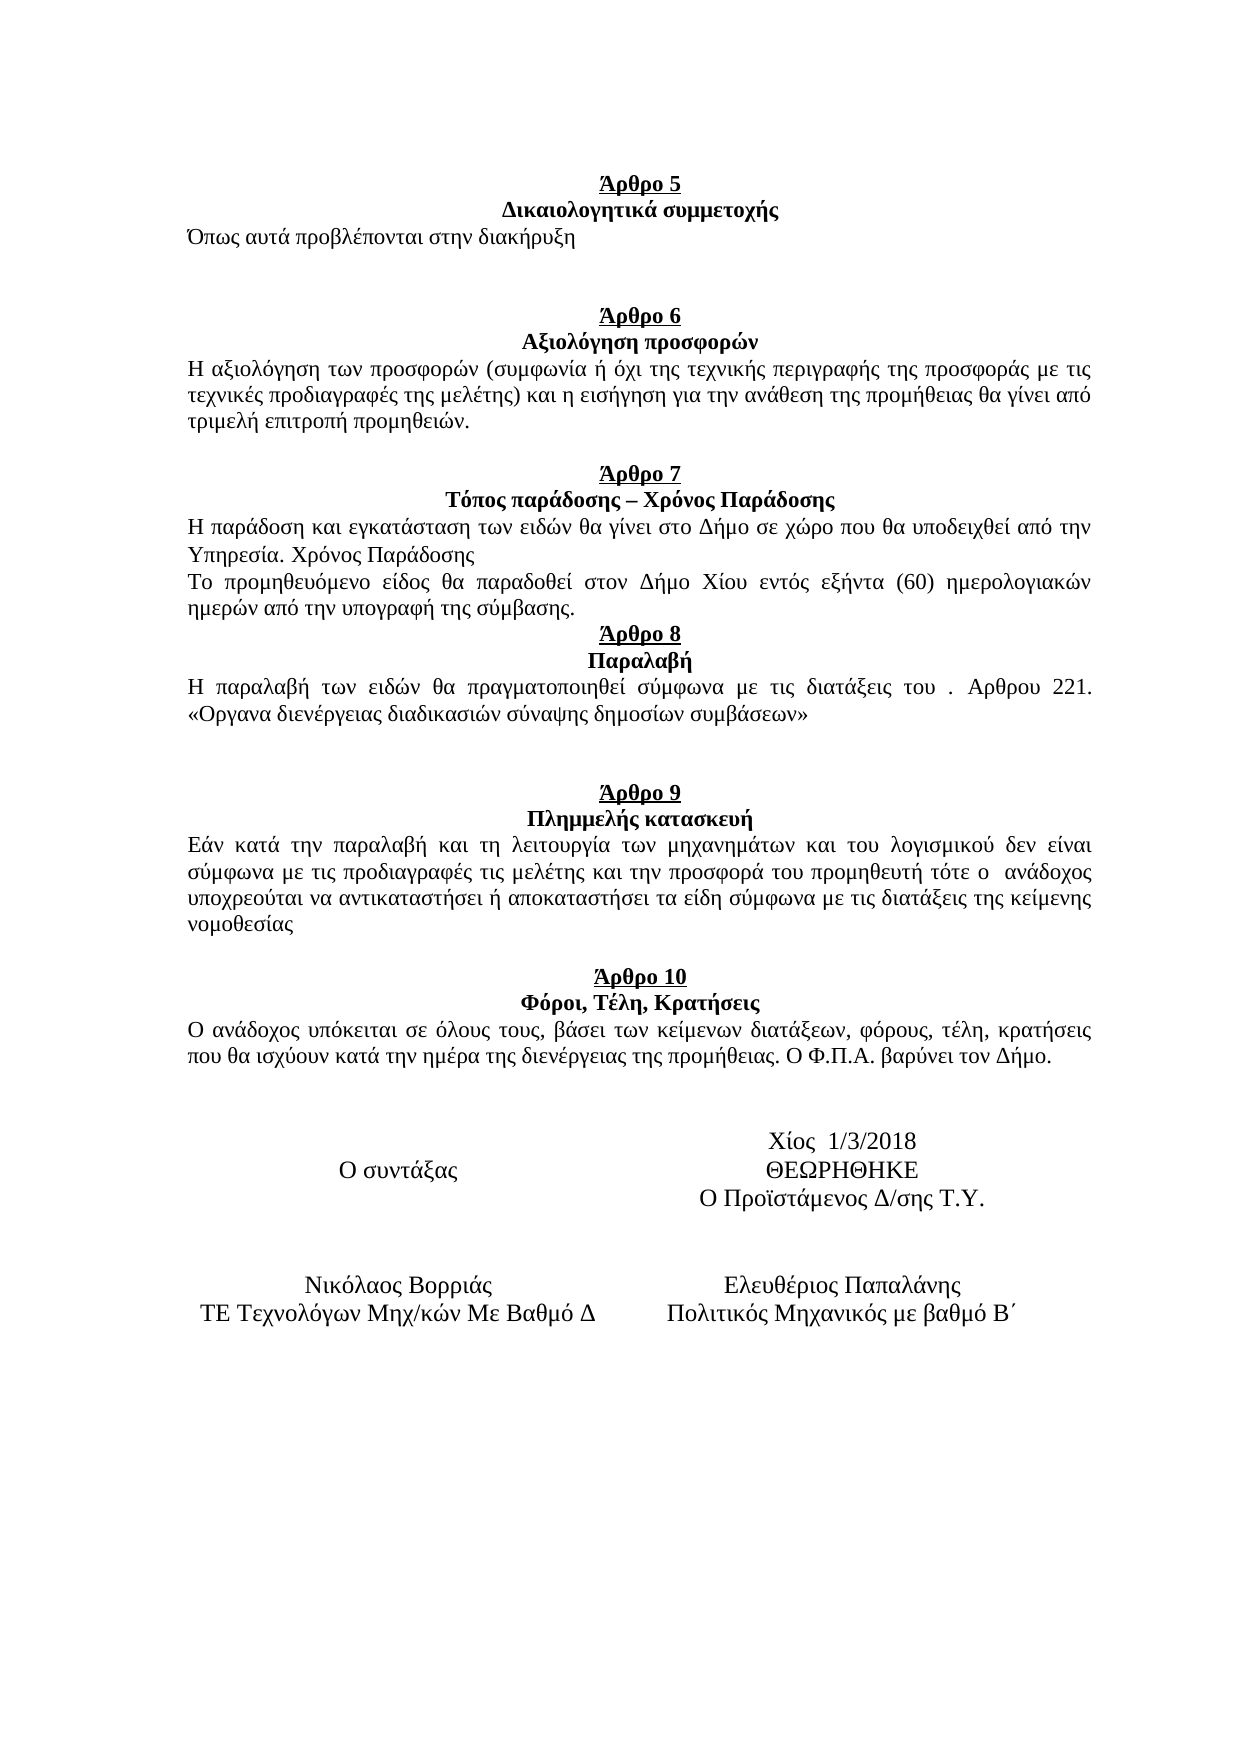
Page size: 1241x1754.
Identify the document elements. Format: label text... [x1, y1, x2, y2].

text Άρθρο 5 [187, 170, 1093, 196]
text Άρθρο 10 [187, 963, 1093, 989]
text Η παράδοση και εγκατάσταση των ειδών θα γίνει στο Δήμο σε χώρο που θα υποδειχθεί από την Υπηρεσία. Χρόνος Παράδοσης [187, 513, 1093, 568]
text Εάν κατά την παραλαβή και τη λειτουργία των μηχανημάτων και του λογισμικού δεν είναι σύμφωνα με τις προδιαγραφές τις μελέτης και την προσφορά του προμηθευτή τότε ο ανάδοχος υποχρεούται να αντικαταστήσει ή αποκαταστήσει τα είδη σύμφωνα με τις διατάξεις της κείμενης νομοθεσίας [187, 831, 1093, 937]
text Η παραλαβή των ειδών θα πραγματοποιηθεί σύμφωνα με τις διατάξεις του . Αρθρου 221. «Οργανα διενέργειας διαδικασιών σύναψης δημοσίων συμβάσεων» [187, 673, 1093, 726]
text Όπως αυτά προβλέπονται στην διακήρυξη [187, 223, 1093, 249]
text Αξιολόγηση προσφορών [187, 328, 1093, 354]
table_header Χίος 1/3/2018 ΘΕΩΡΗΘΗΚΕ Ο Προϊστάμενος Δ/σης Τ.Υ. [620, 1126, 1064, 1270]
text Φόροι, Τέλη, Κρατήσεις [187, 989, 1093, 1016]
text Τόπος παράδοσης – Χρόνος Παράδοσης [187, 486, 1093, 513]
text Άρθρο 9 [187, 779, 1093, 805]
text Παραλαβή [187, 647, 1093, 673]
text Άρθρο 8 [187, 621, 1093, 647]
text Ο ανάδοχος υπόκειται σε όλους τους, βάσει των κείμενων διατάξεων, φόρους, τέλη, κρατήσεις που θα ισχύουν κατά την ημέρα της διενέργειας της προμήθειας. Ο Φ.Π.Α. βαρύνει τον Δήμο. [187, 1016, 1093, 1068]
table_header Ο συντάξας [176, 1126, 620, 1270]
text Δικαιολογητικά συμμετοχής [187, 196, 1093, 223]
text Η αξιολόγηση των προσφορών (συμφωνία ή όχι της τεχνικής περιγραφής της προσφοράς με τις τεχνικές προδιαγραφές της μελέτης) και η εισήγηση για την ανάθεση της προμήθειας θα γίνει από τριμελή επιτροπή προμηθειών. [187, 354, 1093, 434]
text Πλημμελής κατασκευή [187, 805, 1093, 831]
table_cell Νικόλαος Βορριάς ΤΕ Τεχνολόγων Μηχ/κών Με Βαθμό Δ [176, 1270, 620, 1356]
table_cell Ελευθέριος Παπαλάνης Πολιτικός Μηχανικός με βαθμό Β΄ [620, 1270, 1064, 1356]
text Άρθρο 6 [187, 302, 1093, 328]
text Άρθρο 7 [187, 460, 1093, 486]
text Το προμηθευόμενο είδος θα παραδοθεί στον Δήμο Χίου εντός εξήντα (60) ημερολογιακών ημερών από την υπογραφή της σύμβασης. [187, 568, 1093, 621]
